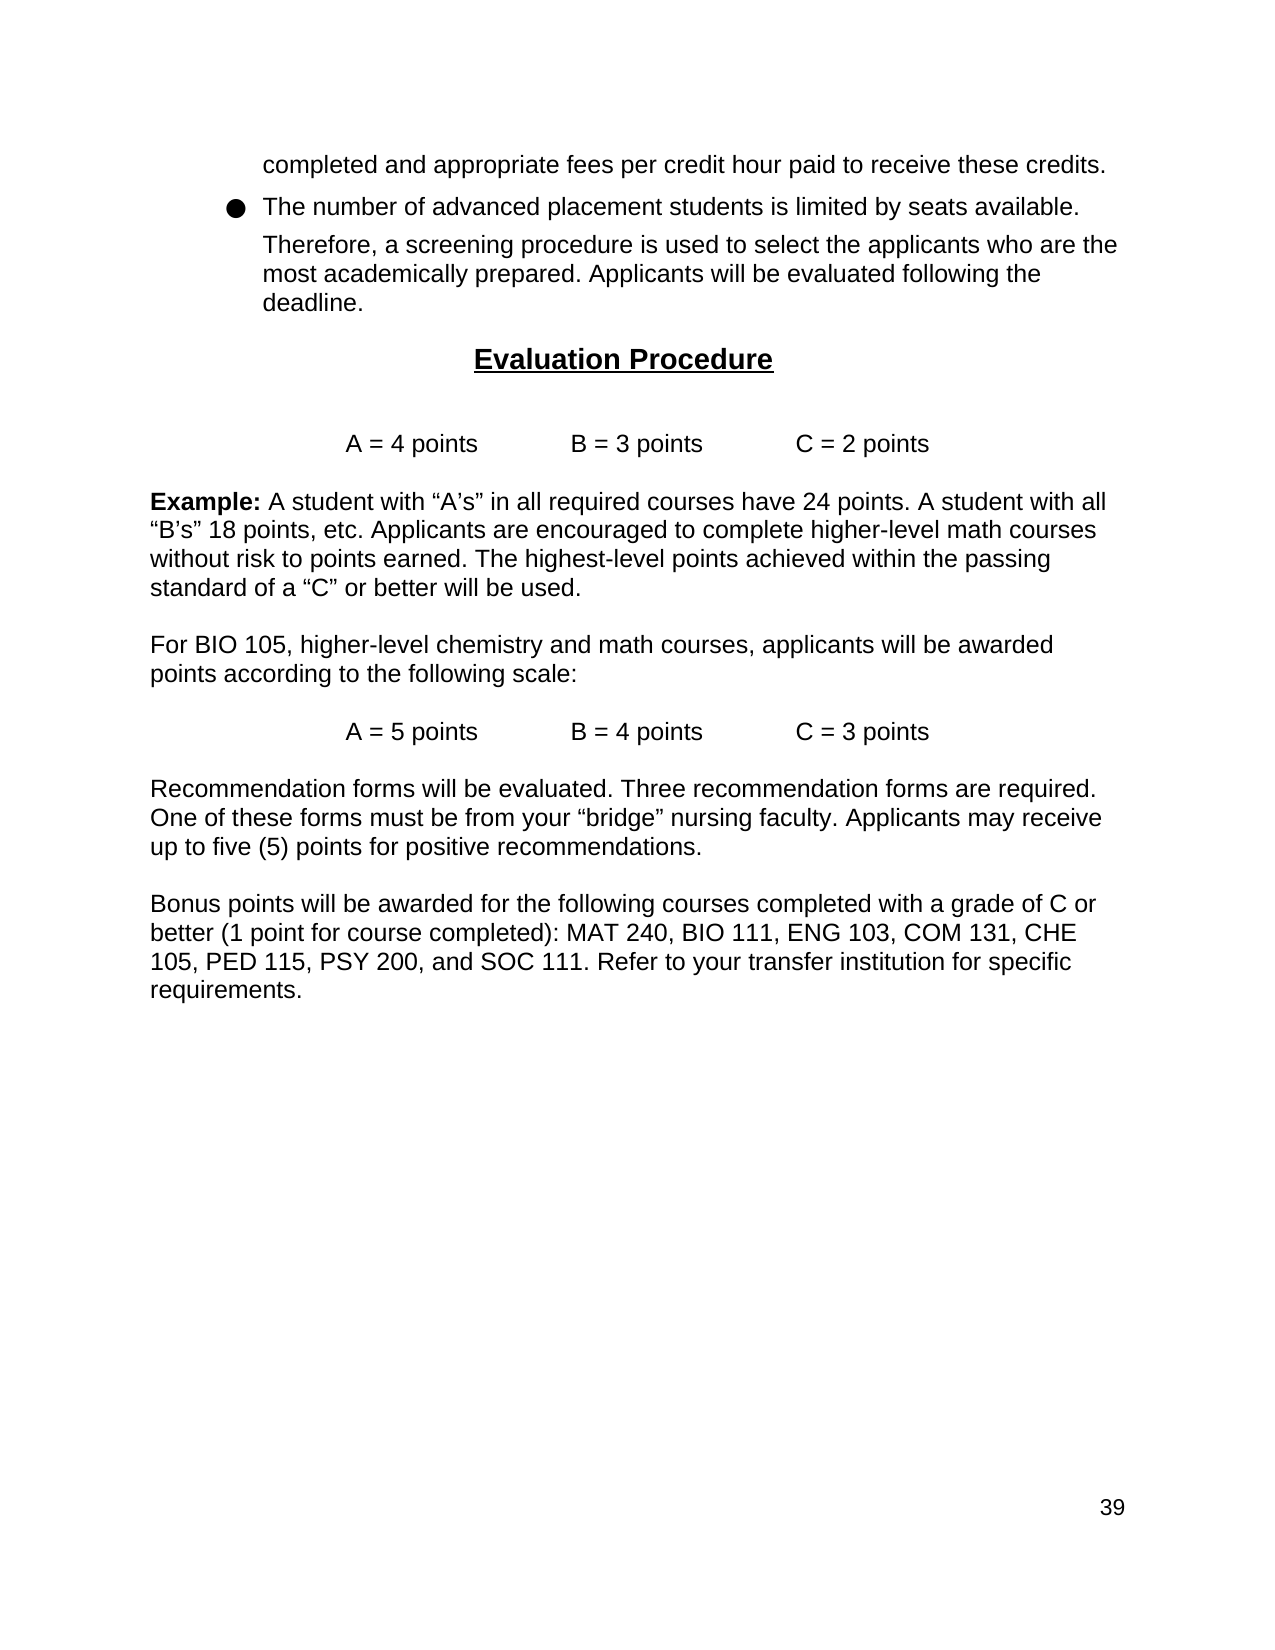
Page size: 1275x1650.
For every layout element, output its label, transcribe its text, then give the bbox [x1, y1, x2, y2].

text Bonus points will be awarded for the following courses completed with a grade of C or better (1 point for course completed): MAT 240, BIO 111, ENG 103, COM 131, CHE 105, PED 115, PSY 200, and SOC 111. Refer to your transfer institution for specific requirements. [150, 889, 1125, 1004]
text Recommendation forms will be evaluated. Three recommendation forms are required. One of these forms must be from your “bridge” nursing faculty. Applicants may receive up to five (5) points for positive recommendations. [150, 774, 1125, 861]
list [225, 150, 1125, 179]
text A = 4 points B = 3 points C = 2 points [150, 429, 1125, 458]
subtitle Evaluation Procedure [450, 342, 797, 376]
text A = 5 points B = 4 points C = 3 points [150, 717, 1125, 746]
text For BIO 105, higher-level chemistry and math courses, applicants will be awarded points according to the following scale: [150, 631, 1125, 688]
text Example: A student with “A’s” in all required courses have 24 points. A student with all “B’s” 18 points, etc. Applicants are encouraged to complete higher-level math courses without risk to points earned. The highest-level points achieved within the passing standard of a “C” or better will be used. [150, 487, 1125, 602]
list The number of advanced placement students is limited by seats available. Therefore, a screening procedure is used to select the applicants who are the most academically prepared. Applicants will be evaluated following the deadline. [225, 179, 1125, 316]
